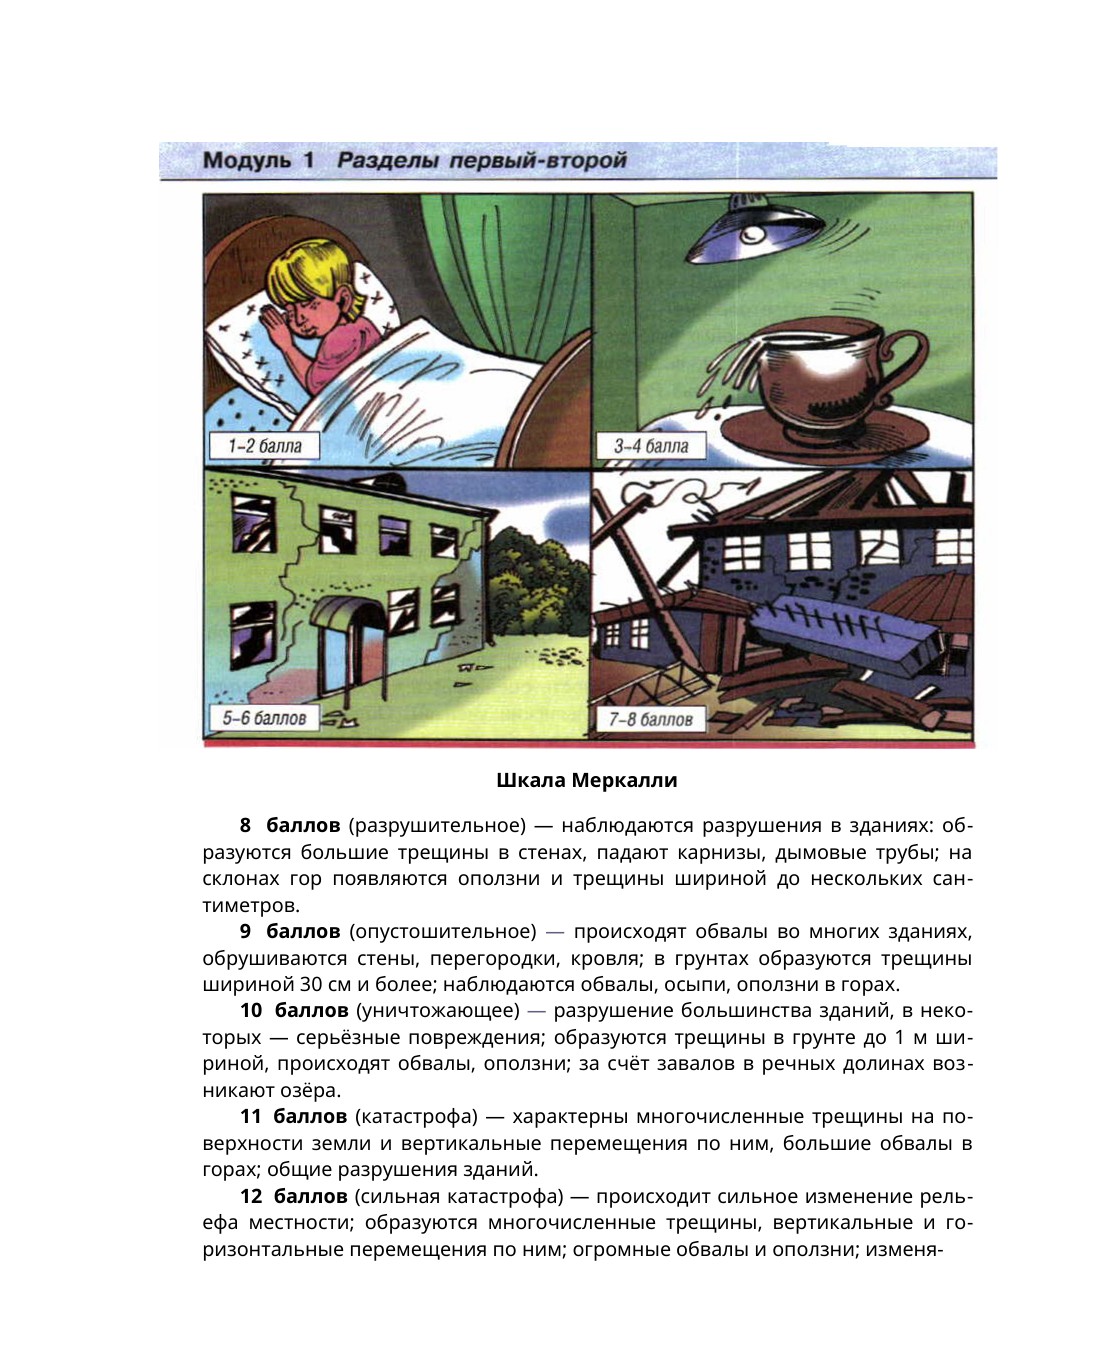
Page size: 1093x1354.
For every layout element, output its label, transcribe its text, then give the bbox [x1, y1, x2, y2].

list баллов (уничтожающее) — разрушение большинства зданий, в некоторых — серьёзные повреждения; образуются трещины в грунте до 1 м шириной, происходят обвалы, оползни; за счёт завалов в речных долинах возникают озёра. [202, 997, 973, 1102]
picture [159, 142, 998, 749]
list баллов (разрушительное) — наблюдаются разрушения в зданиях: образуются большие трещины в стенах, падают карнизы, дымовые трубы; на склонах гор появляются оползни и трещины шириной до нескольких сантиметров. [202, 811, 973, 917]
list баллов (опустошительное) — происходят обвалы во многих зданиях, обрушиваются стены, перегородки, кровля; в грунтах образуются трещины шириной 30 см и более; наблюдаются обвалы, осыпи, оползни в горах. [202, 917, 973, 997]
list баллов (сильная катастрофа) — происходит сильное изменение рельефа местности; образуются многочисленные трещины, вертикальные и горизонтальные перемещения по ним; огромные обвалы и оползни; изменя- [202, 1182, 973, 1261]
text Шкала Меркалли [496, 766, 1000, 793]
list баллов (катастрофа) — характерны многочисленные трещины на поверхности земли и вертикальные перемещения по ним, большие обвалы в горах; общие разрушения зданий. [202, 1102, 973, 1182]
